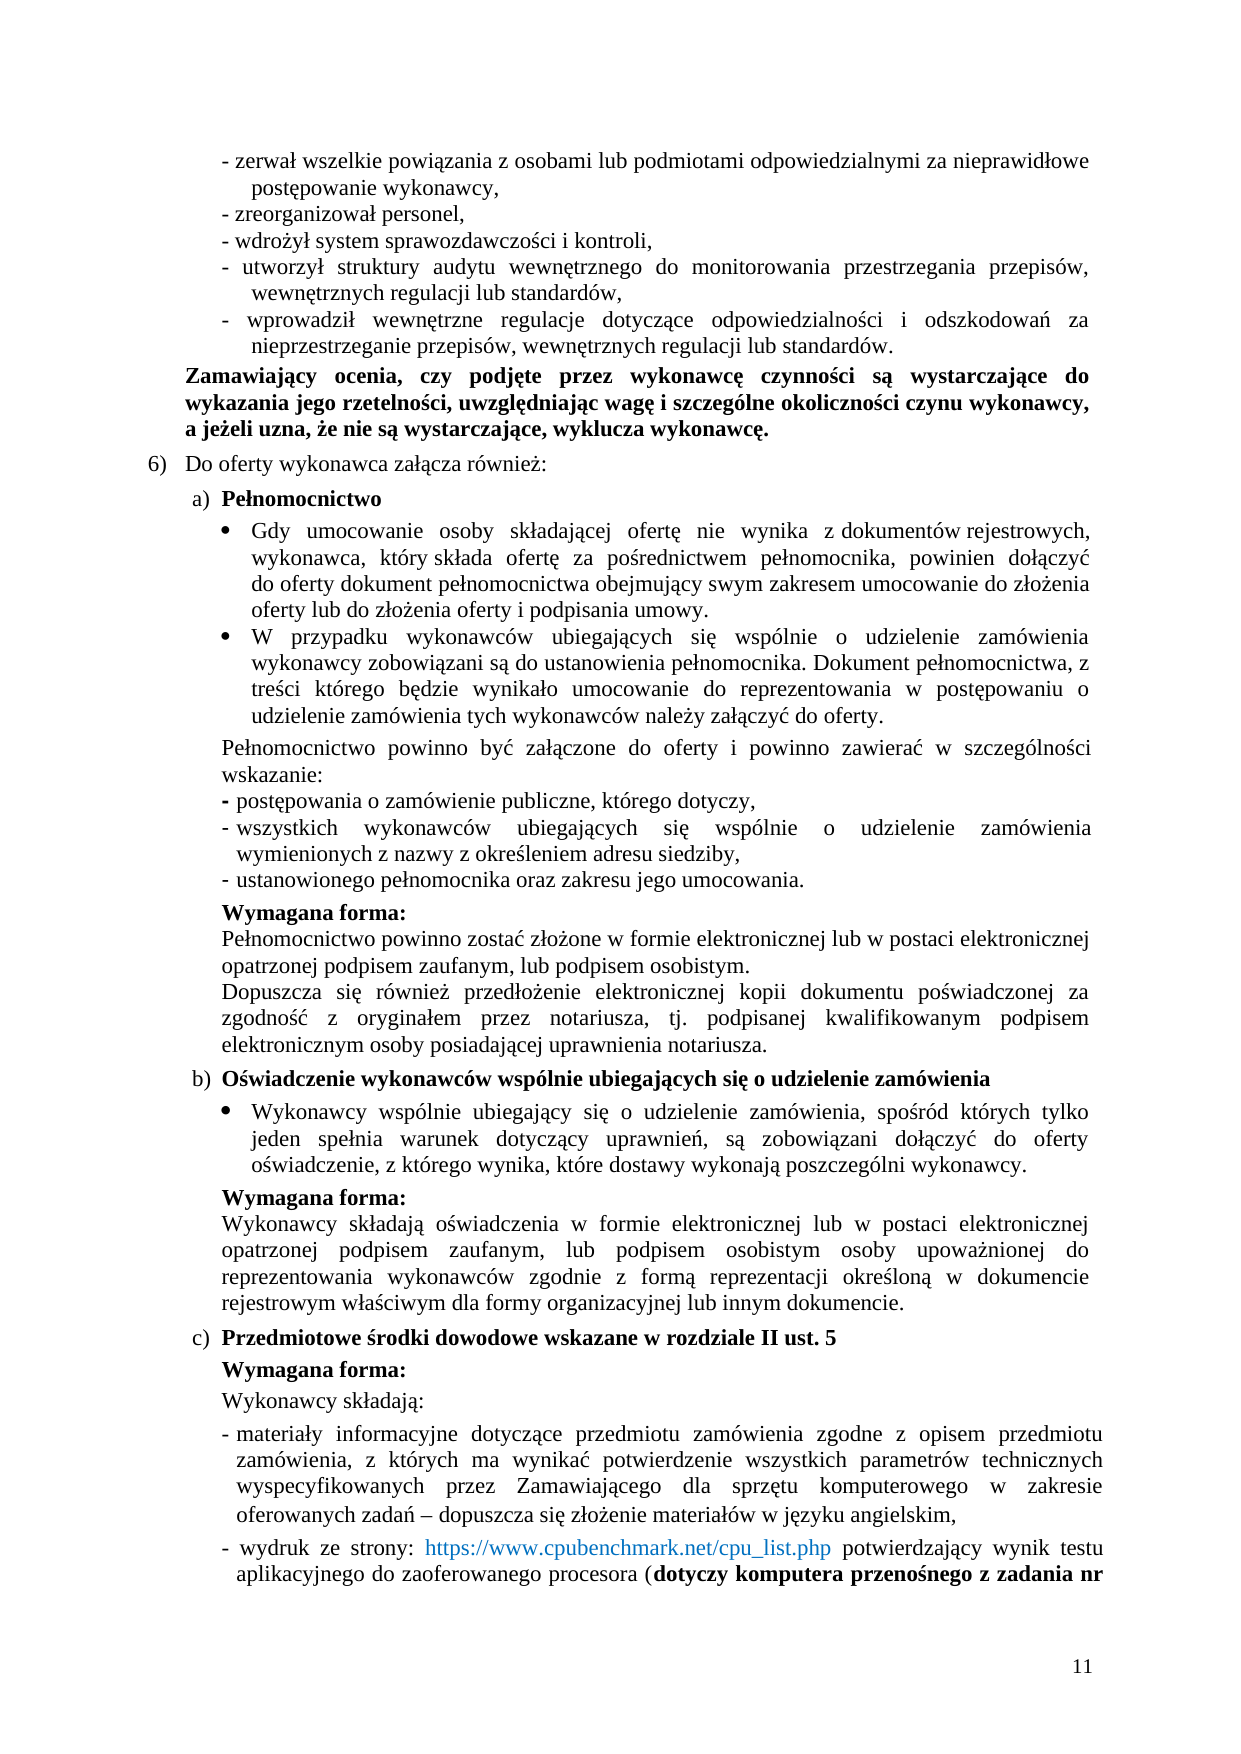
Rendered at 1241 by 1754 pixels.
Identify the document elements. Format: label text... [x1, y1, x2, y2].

list Wykonawcy wspólnie ubiegający się o udzielenie zamówienia, spośród których tylko jeden spełnia warunek dotyczący uprawnień, są zobowiązani dołączyć do oferty oświadczenie, z którego wynika, które dostawy wykonają poszczególni wykonawcy. [221, 1098, 1090, 1178]
list ustanowionego pełnomocnika oraz zakresu jego umocowania. [221, 866, 1093, 893]
text - utworzył struktury audytu wewnętrznego do monitorowania przestrzegania przepisów, wewnętrznych regulacji lub standardów, [221, 253, 1091, 306]
list Gdy umocowanie osoby składającej ofertę nie wynika z dokumentów rejestrowych, wykonawca, który składa ofertę za pośrednictwem pełnomocnika, powinien dołączyć do oferty dokument pełnomocnictwa obejmujący swym zakresem umocowanie do złożenia oferty lub do złożenia oferty i podpisania umowy. [221, 517, 1091, 623]
text - zerwał wszelkie powiązania z osobami lub podmiotami odpowiedzialnymi za nieprawidłowe postępowanie wykonawcy, [221, 148, 1091, 200]
text - zreorganizował personel, [221, 200, 1091, 227]
text Wykonawcy składają oświadczenia w formie elektronicznej lub w postaci elektronicznej opatrzonej podpisem zaufanym, lub podpisem osobistym osoby upoważnionej do reprezentowania wykonawców zgodnie z formą reprezentacji określoną w dokumencie rejestrowym właściwym dla formy organizacyjnej lub innym dokumencie. [221, 1210, 1090, 1316]
list Oświadczenie wykonawców wspólnie ubiegających się o udzielenie zamówienia [192, 1066, 1104, 1092]
text Dopuszcza się również przedłożenie elektronicznej kopii dokumentu poświadczonej za zgodność z oryginałem przez notariusza, tj. podpisanej kwalifikowanym podpisem elektronicznym osoby posiadającej uprawnienia notariusza. [221, 978, 1090, 1057]
text - materiały informacyjne dotyczące przedmiotu zamówienia zgodne z opisem przedmiotu zamówienia, z których ma wynikać potwierdzenie wszystkich parametrów technicznych wyspecyfikowanych przez Zamawiającego dla sprzętu komputerowego w zakresie oferowanych zadań – dopuszcza się złożenie materiałów w języku angielskim, [221, 1420, 1104, 1527]
text Zamawiający ocenia, czy podjęte przez wykonawcę czynności są wystarczające do wykazania jego rzetelności, uwzględniając wagę i szczególne okoliczności czynu wykonawcy, a jeżeli uzna, że nie są wystarczające, wyklucza wykonawcę. [185, 363, 1090, 442]
text Pełnomocnictwo powinno zostać złożone w formie elektronicznej lub w postaci elektronicznej opatrzonej podpisem zaufanym, lub podpisem osobistym. [221, 925, 1091, 978]
text Pełnomocnictwo powinno być załączone do oferty i powinno zawierać w szczególności wskazanie: [221, 734, 1093, 787]
text - wprowadził wewnętrzne regulacje dotyczące odpowiedzialności i odszkodowań za nieprzestrzeganie przepisów, wewnętrznych regulacji lub standardów. [221, 306, 1090, 358]
list postępowania o zamówienie publiczne, którego dotyczy, [221, 787, 1093, 813]
list Do oferty wykonawca załącza również: [148, 450, 1093, 476]
list Pełnomocnictwo [192, 485, 1104, 511]
list wszystkich wykonawców ubiegających się wspólnie o udzielenie zamówienia wymienionych z nazwy z określeniem adresu siedziby, [221, 813, 1093, 866]
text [221, 1534, 1104, 1586]
text Wymagana forma: [221, 899, 1091, 925]
list W przypadku wykonawców ubiegających się wspólnie o udzielenie zamówienia wykonawcy zobowiązani są do ustanowienia pełnomocnika. Dokument pełnomocnictwa, z treści którego będzie wynikało umocowanie do reprezentowania w postępowaniu o udzielenie zamówienia tych wykonawców należy załączyć do oferty. [221, 623, 1090, 728]
text Wymagana forma: [221, 1357, 1104, 1383]
text Wykonawcy składają: [221, 1387, 1104, 1413]
list Przedmiotowe środki dowodowe wskazane w rozdziale II ust. 5 [192, 1324, 1104, 1350]
text Wymagana forma: [221, 1184, 1091, 1210]
text - wdrożył system sprawozdawczości i kontroli, [221, 227, 1091, 253]
